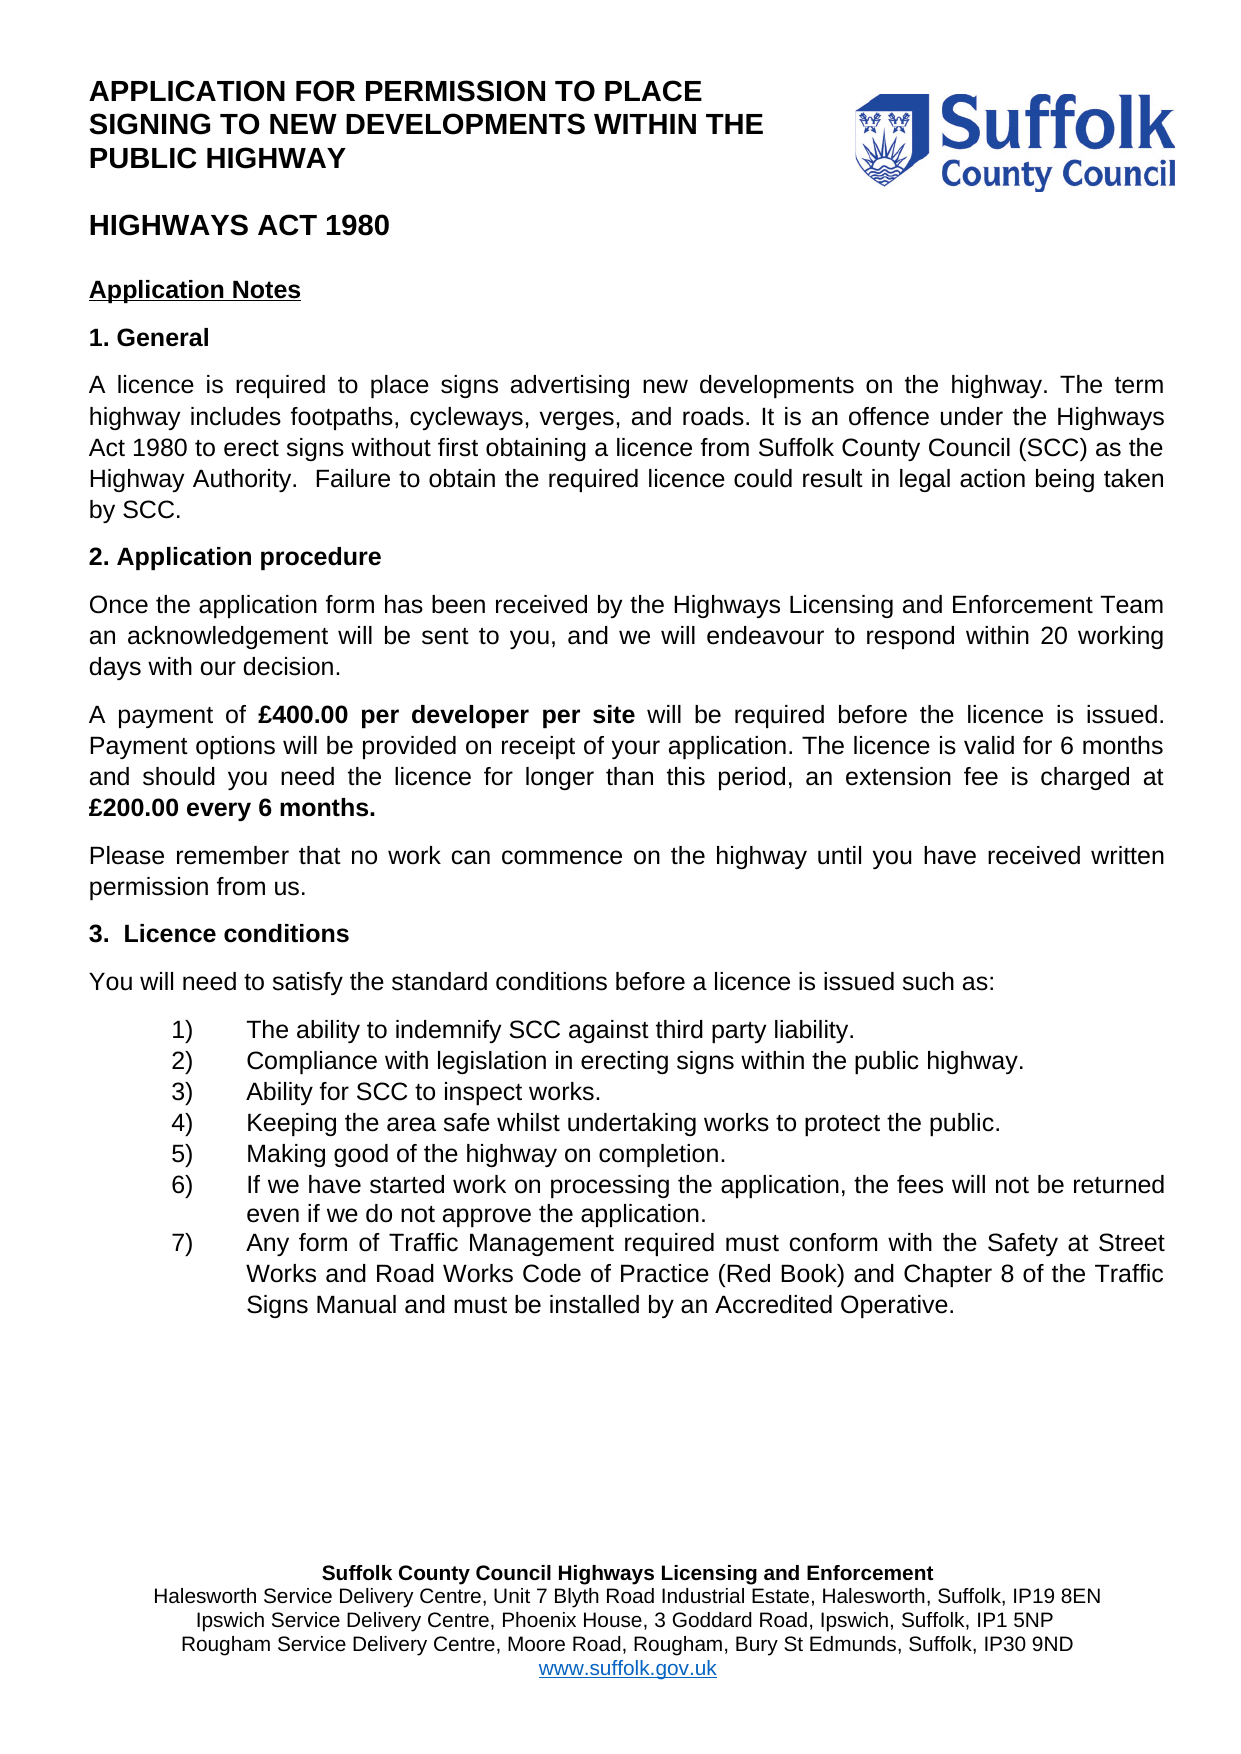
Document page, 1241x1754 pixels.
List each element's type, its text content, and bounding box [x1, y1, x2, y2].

text Once the application form has been received by the Highways Licensing and Enforcement Team an acknowledgement will be sent to you, and we will endeavour to respond within 20 working days with our decision. [89, 590, 1167, 681]
list Compliance with legislation in erecting signs within the public highway. [171, 1046, 1167, 1075]
text A licence is required to place signs advertising new developments on the highway. The term highway includes footpaths, cycleways, verges, and roads. It is an offence under the Highways Act 1980 to erect signs without first obtaining a licence from Suffolk County Council (SCC) as the Highway Authority. Failure to obtain the required licence could result in legal action being taken by SCC. [89, 371, 1167, 523]
text 3. Licence conditions [89, 919, 1167, 948]
text A payment of £400.00 per developer per site will be required before the licence is issued. Payment options will be provided on receipt of your application. The licence is valid for 6 months and should you need the licence for longer than this period, an extension fee is charged at £200.00 every 6 months. [89, 700, 1167, 822]
text PUBLIC HIGHWAY [89, 141, 855, 174]
text 1. General [89, 323, 1167, 352]
list Ability for SCC to inspect works. [171, 1077, 1167, 1106]
list The ability to indemnify SCC against third party liability. [171, 1015, 1167, 1044]
text APPLICATION FOR PERMISSION TO PLACE [89, 74, 1167, 107]
text 2. Application procedure [89, 542, 1167, 571]
text You will need to satisfy the standard conditions before a licence is issued such as: [89, 967, 1167, 996]
list If we have started work on processing the application, the fees will not be returned even if we do not approve the application. [171, 1170, 1167, 1228]
list Making good of the highway on completion. [171, 1139, 1167, 1168]
list Keeping the area safe whilst undertaking works to protect the public. [171, 1108, 1167, 1137]
text Application Notes [89, 275, 1167, 304]
text Please remember that no work can commence on the highway until you have received written permission from us. [89, 841, 1167, 901]
text SIGNING TO NEW DEVELOPMENTS WITHIN THE [89, 107, 855, 141]
text HIGHWAYS ACT 1980 [89, 174, 1167, 242]
list Any form of Traffic Management required must conform with the Safety at Street Works and Road Works Code of Practice (Red Book) and Chapter 8 of the Traffic Signs Manual and must be installed by an Accredited Operative. [171, 1228, 1167, 1318]
